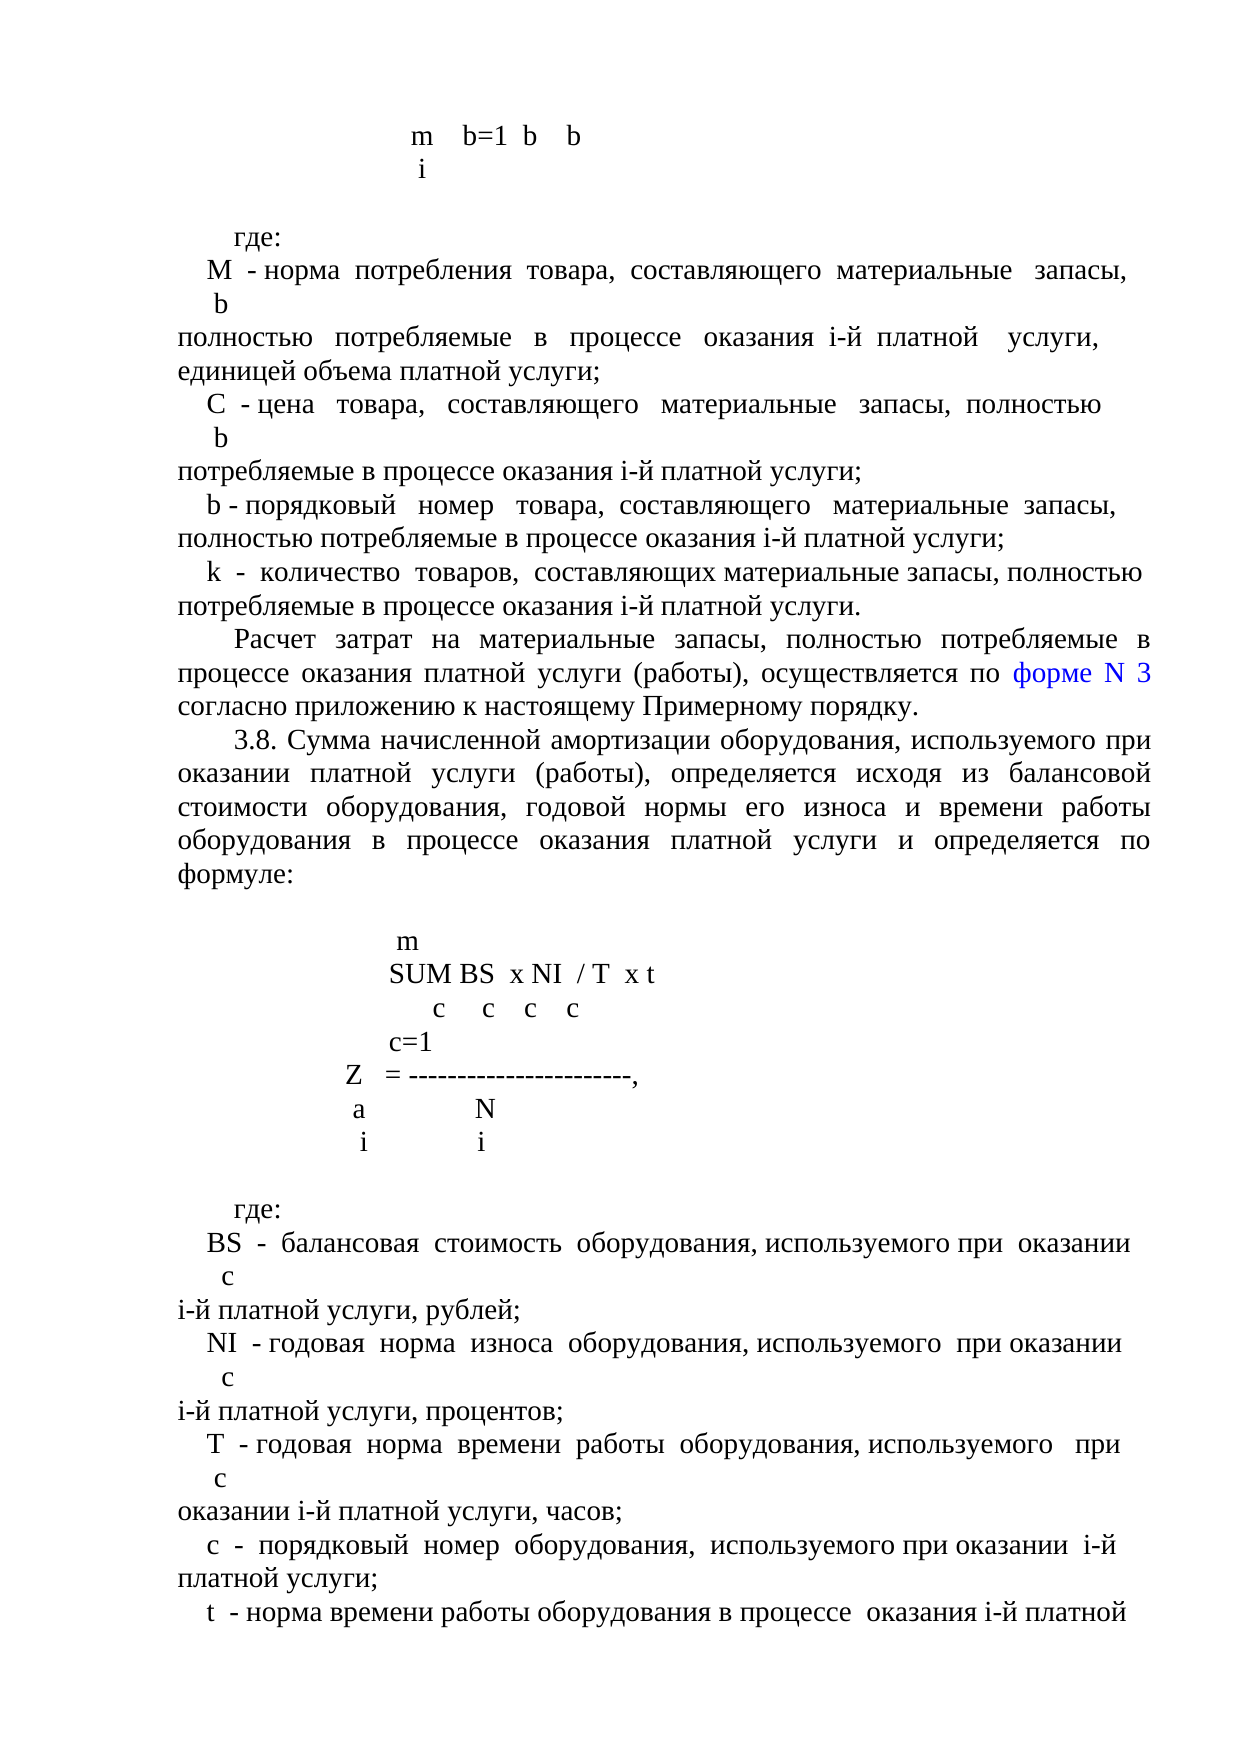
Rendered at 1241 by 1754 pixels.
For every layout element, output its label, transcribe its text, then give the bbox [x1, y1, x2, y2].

text i [177, 152, 1152, 185]
text BS - балансовая стоимость оборудования, используемого при оказании [177, 1225, 1152, 1258]
text b - порядковый номер товара, составляющего материальные запасы, [177, 487, 1152, 521]
text i-й платной услуги, процентов; [177, 1393, 1152, 1426]
text полностью потребляемые в процессе оказания i-й платной услуги, [177, 319, 1152, 353]
text c [177, 1258, 1152, 1292]
text T - годовая норма времени работы оборудования, используемого при [177, 1426, 1152, 1460]
text b [177, 286, 1152, 319]
text C - цена товара, составляющего материальные запасы, полностью [177, 386, 1152, 420]
text c [177, 1359, 1152, 1393]
text потребляемые в процессе оказания i-й платной услуги; [177, 453, 1152, 487]
text c c c c [177, 990, 1152, 1024]
text платной услуги; [177, 1560, 1152, 1594]
text c [177, 1460, 1152, 1493]
text где: [177, 1191, 1152, 1225]
text i i [177, 1124, 1152, 1158]
text SUM BS x NI / T x t [177, 957, 1152, 990]
text 3.8. Сумма начисленной амортизации оборудования, используемого при оказании платной услуги (работы), определяется исходя из балансовой стоимости оборудования, годовой нормы его износа и времени работы оборудования в процессе оказания платной услуги и определяется по формуле: [177, 722, 1152, 889]
text Расчет затрат на материальные запасы, полностью потребляемые в процессе оказания платной услуги (работы), осуществляется по форме N 3 согласно приложению к настоящему Примерному порядку. [177, 621, 1152, 722]
text единицей объема платной услуги; [177, 353, 1152, 386]
text оказании i-й платной услуги, часов; [177, 1493, 1152, 1527]
text b [177, 420, 1152, 453]
text полностью потребляемые в процессе оказания i-й платной услуги; [177, 521, 1152, 554]
text c - порядковый номер оборудования, используемого при оказании i-й [177, 1527, 1152, 1560]
text M - норма потребления товара, составляющего материальные запасы, [177, 252, 1152, 286]
text m [177, 923, 1152, 957]
text m b=1 b b [177, 118, 1152, 152]
text c=1 [177, 1024, 1152, 1057]
text NI - годовая норма износа оборудования, используемого при оказании [177, 1326, 1152, 1359]
text a N [177, 1091, 1152, 1124]
text потребляемые в процессе оказания i-й платной услуги. [177, 588, 1152, 621]
text где: [177, 219, 1152, 252]
text Z = -----------------------, [177, 1057, 1152, 1091]
text i-й платной услуги, рублей; [177, 1292, 1152, 1326]
text k - количество товаров, составляющих материальные запасы, полностью [177, 554, 1152, 588]
text t - норма времени работы оборудования в процессе оказания i-й платной [177, 1594, 1152, 1627]
